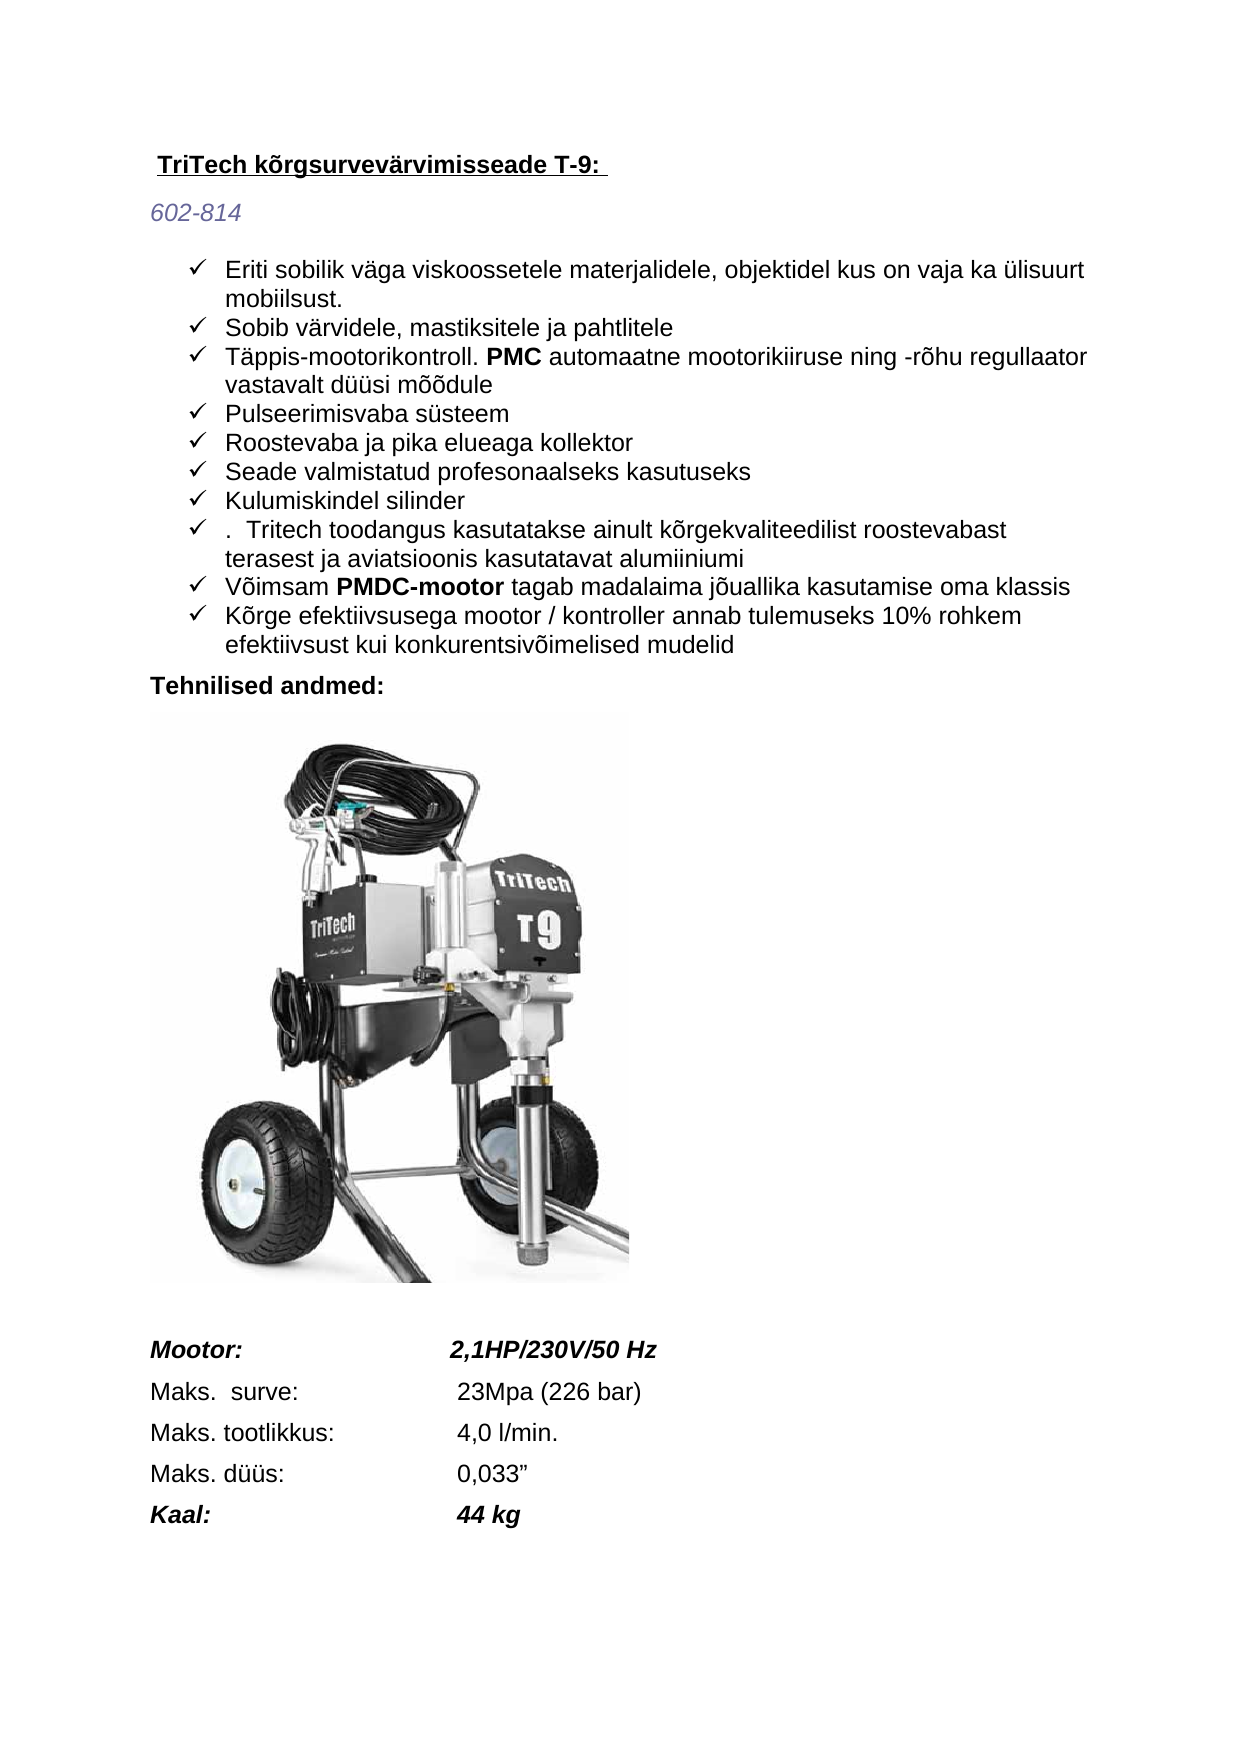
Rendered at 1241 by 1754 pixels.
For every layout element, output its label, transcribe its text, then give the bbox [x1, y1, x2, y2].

text Kaal: 44 kg [150, 1500, 1090, 1529]
text 602-814 [150, 198, 1101, 226]
list Seade valmistatud profesonaalseks kasutuseks [187, 457, 1101, 486]
text Maks. düüs: 0,033” [150, 1459, 1090, 1488]
list . Tritech toodangus kasutatakse ainult kõrgekvaliteedilist roostevabast terasest ja aviatsioonis kasutatavat alumiiniumi [187, 515, 1101, 572]
text Maks. tootlikkus: 4,0 l/min. [150, 1418, 1090, 1447]
list Võimsam PMDC-mootor tagab madalaima jõuallika kasutamise oma klassis [187, 572, 1101, 601]
list Sobib värvidele, mastiksitele ja pahtlitele [187, 313, 1101, 342]
list Kulumiskindel silinder [187, 486, 1101, 515]
text Maks. surve: 23Mpa (226 bar) [150, 1377, 1090, 1405]
text TriTech kõrgsurvevärvimisseade T-9: [150, 150, 1090, 179]
list Kõrge efektiivsusega mootor / kontroller annab tulemuseks 10% rohkem efektiivsust kui konkurentsivõimelised mudelid [187, 601, 1101, 659]
list Täppis-mootorikontroll. PMC automaatne mootorikiiruse ning -rõhu regullaator vastavalt düüsi mõõdule [187, 342, 1101, 399]
list Roostevaba ja pika elueaga kollektor [187, 428, 1101, 457]
text Tehnilised andmed: [150, 671, 1090, 700]
text Mootor: 2,1HP/230V/50 Hz [150, 1335, 1090, 1364]
picture [150, 712, 630, 1283]
list Pulseerimisvaba süsteem [187, 399, 1101, 428]
list Eriti sobilik väga viskoossetele materjalidele, objektidel kus on vaja ka ülisuurt mobiilsust. [187, 255, 1101, 313]
